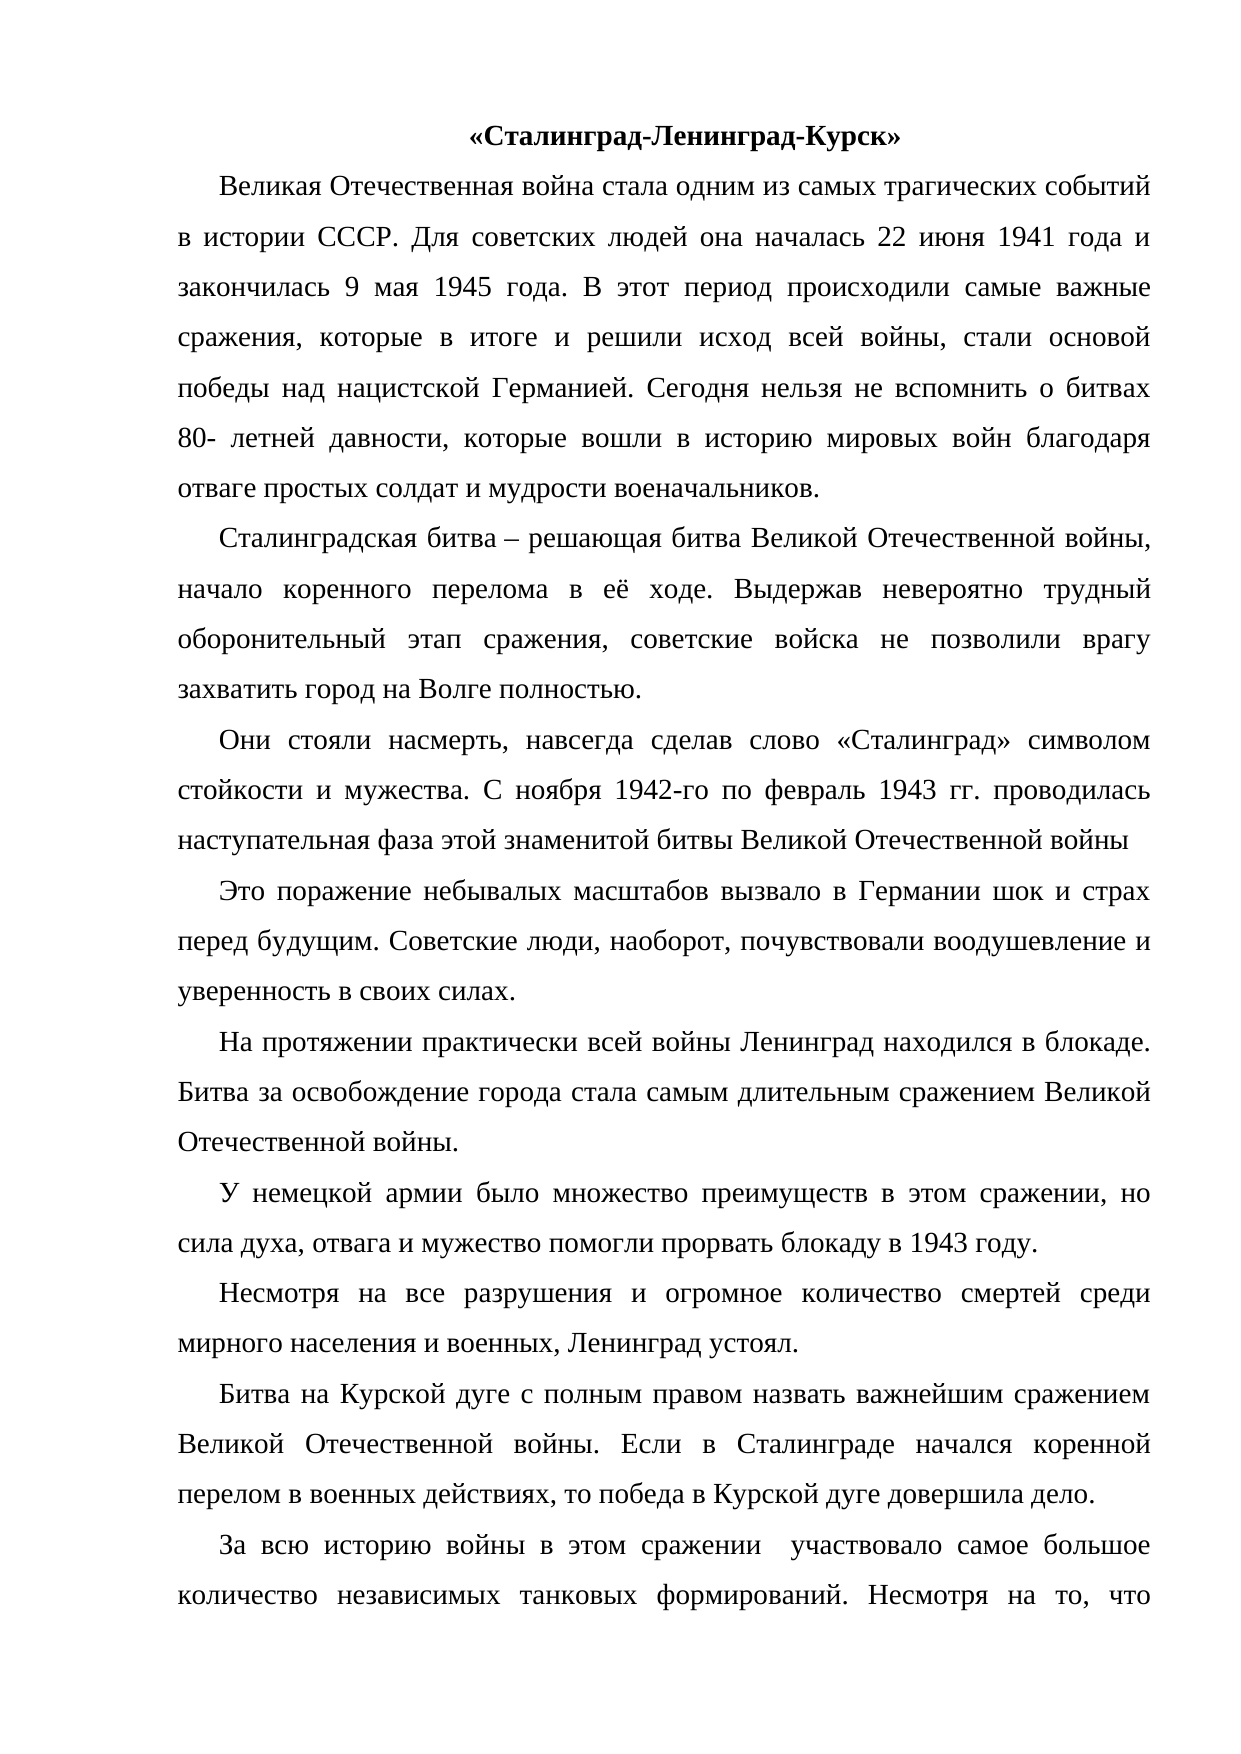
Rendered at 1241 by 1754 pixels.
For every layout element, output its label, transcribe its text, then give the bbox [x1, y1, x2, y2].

text Они стояли насмерть, навсегда сделав слово «Сталинград» символом стойкости и мужества. С ноября 1942-го по февраль 1943 гг. проводилась наступательная фаза этой знаменитой битвы Великой Отечественной войны [177, 722, 1152, 856]
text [177, 1527, 1152, 1611]
text Сталинградская битва – решающая битва Великой Отечественной войны, начало коренного перелома в её ходе. Выдержав невероятно трудный оборонительный этап сражения, советские войска не позволили врагу захватить город на Волге полностью. [177, 521, 1152, 705]
text Это поражение небывалых масштабов вызвало в Германии шок и страх перед будущим. Советские люди, наоборот, почувствовали воодушевление и уверенность в своих силах. [177, 873, 1152, 1007]
text Великая Отечественная война стала одним из самых трагических событий в истории СССР. Для советских людей она началась 22 июня 1941 года и закончилась 9 мая 1945 года. В этот период происходили самые важные сражения, которые в итоге и решили исход всей войны, стали основой победы над нацистской Германией. Сегодня нельзя не вспомнить о битвах 80- летней давности, которые вошли в историю мировых войн благодаря отваге простых солдат и мудрости военачальников. [177, 168, 1152, 504]
text Несмотря на все разрушения и огромное количество смертей среди мирного населения и военных, Ленинград устоял. [177, 1275, 1152, 1359]
text У немецкой армии было множество преимуществ в этом сражении, но сила духа, отвага и мужество помогли прорвать блокаду в 1943 году. [177, 1175, 1152, 1258]
text Битва на Курской дуге с полным правом назвать важнейшим сражением Великой Отечественной войны. Если в Сталинграде начался коренной перелом в военных действиях, то победа в Курской дуге довершила дело. [177, 1376, 1152, 1510]
text «Сталинград-Ленинград-Курск» [177, 118, 1152, 152]
text На протяжении практически всей войны Ленинград находился в блокаде. Битва за освобождение города стала самым длительным сражением Великой Отечественной войны. [177, 1024, 1152, 1158]
